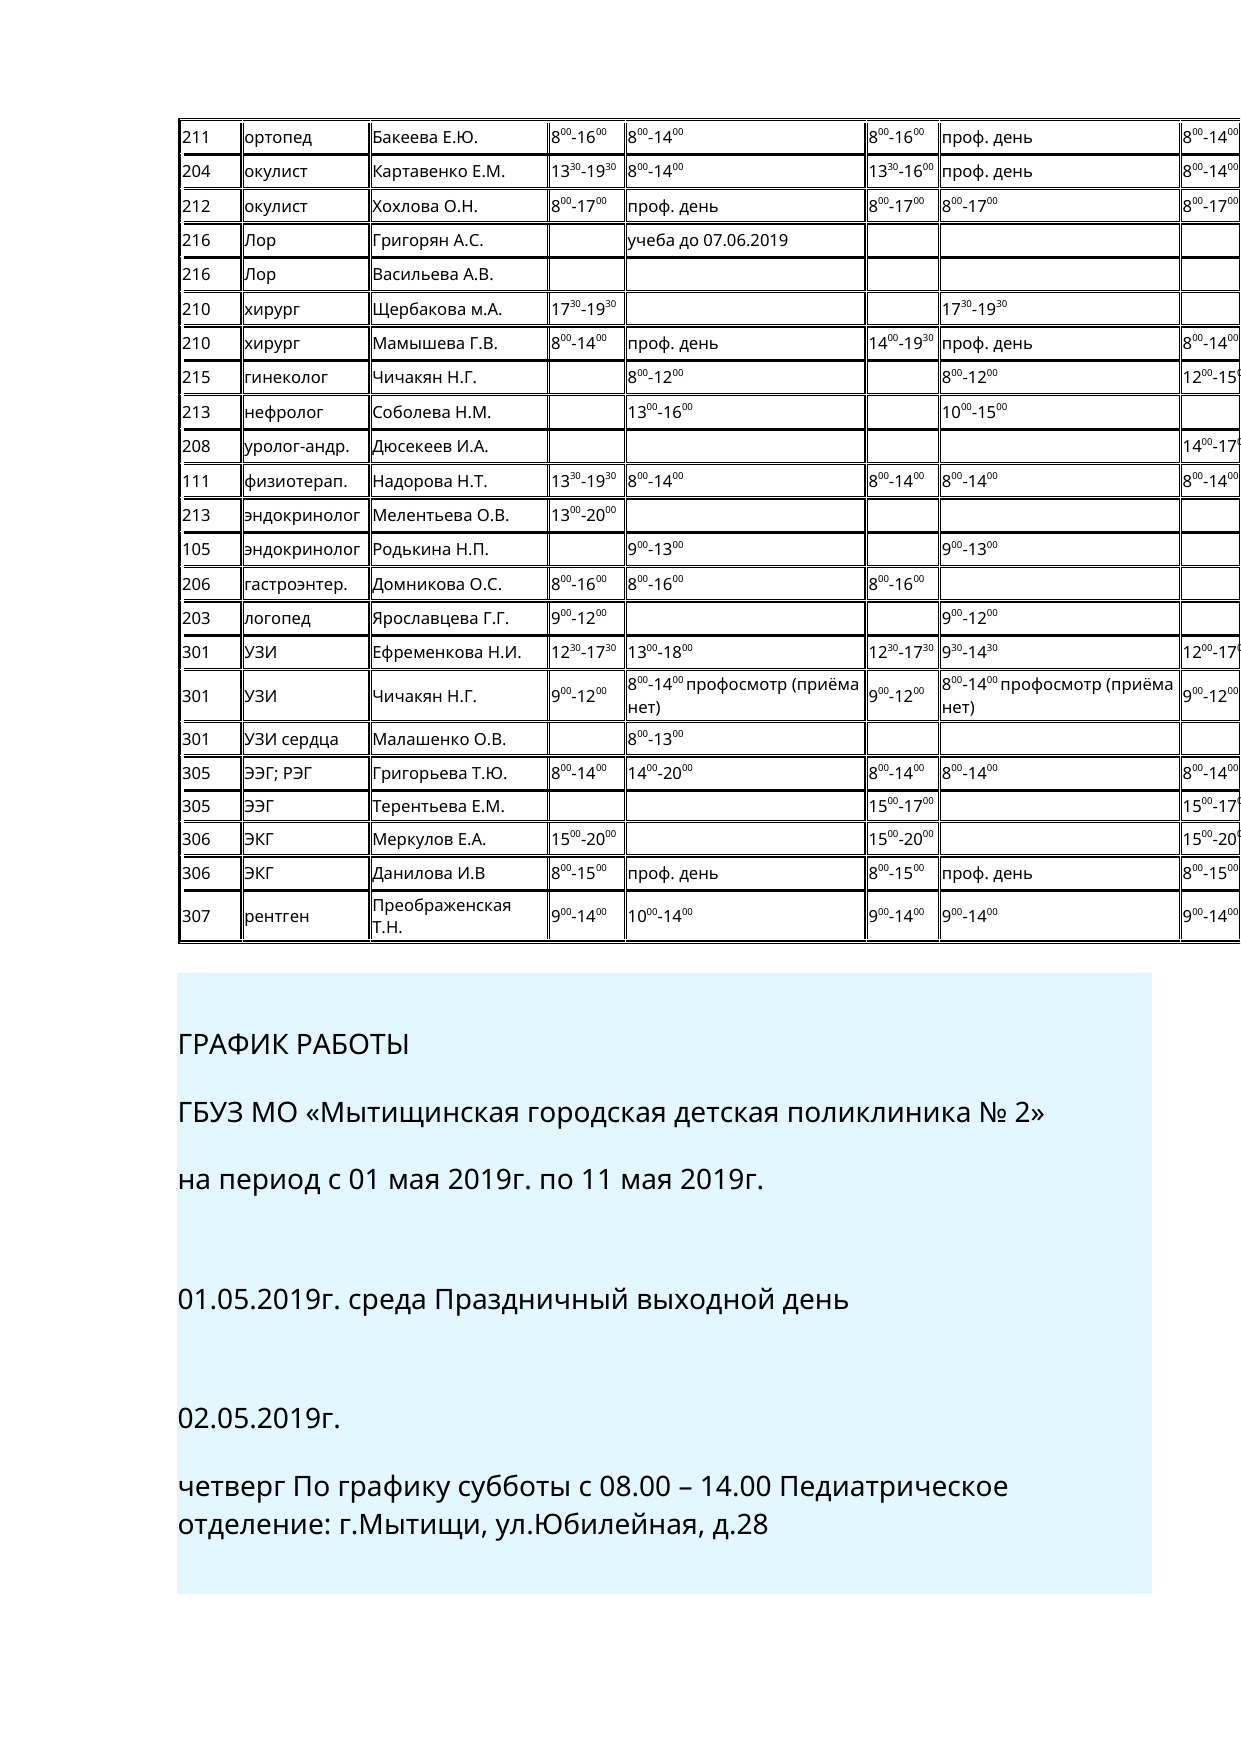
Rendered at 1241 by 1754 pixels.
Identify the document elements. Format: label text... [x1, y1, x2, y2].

table_cell ЭЭГ [244, 792, 368, 820]
table_cell 1230-1730 [868, 637, 938, 668]
table_cell [1182, 534, 1239, 565]
table_cell 305 [181, 789, 240, 820]
table_cell [941, 823, 1179, 854]
table_cell [941, 225, 1179, 256]
table_cell 216 [180, 256, 240, 290]
table_cell окулист [244, 190, 368, 221]
table_cell гастроэнтер. [244, 568, 368, 599]
table_cell 203 [180, 599, 242, 634]
table_cell 800-1400 [941, 758, 1179, 789]
table_cell [550, 259, 624, 290]
table_cell проф. день [941, 156, 1179, 187]
table_cell 900-1200 [868, 671, 938, 720]
table_cell 307 [181, 889, 242, 940]
table_cell [550, 534, 624, 565]
table_cell 930-1430 [941, 637, 1179, 668]
table_cell [627, 259, 864, 290]
table_cell 213 [181, 393, 241, 427]
text 02.05.2019г. [177, 1398, 1152, 1437]
text на период с 01 мая 2019г. по 11 мая 2019г. [177, 1160, 1152, 1198]
table_cell эндокринолог [244, 500, 368, 531]
table_cell Чичакян Н.Г. [372, 671, 547, 720]
table_cell 1500-2000 [1182, 823, 1239, 854]
table_cell 800-1200 [627, 362, 864, 393]
text ГРАФИК РАБОТЫ [177, 1025, 1152, 1063]
table_cell 800-1700 [1182, 190, 1239, 221]
table_cell Ефременкова Н.И. [372, 637, 547, 668]
table_cell рентген [242, 891, 370, 940]
table_cell Преображенская Т.Н. [370, 891, 548, 940]
table_cell 800-1200 [941, 362, 1179, 393]
table_cell 900-1400 [549, 892, 625, 940]
table_cell 800-1400 профосмотр (приёма нет) [627, 671, 864, 720]
table_cell Мамышева Г.В. [372, 328, 547, 359]
table_cell 800-1500 [1182, 858, 1239, 889]
text четверг По графику субботы с 08.00 – 14.00 Педиатрическое отделение: г.Мытищи, ул.Юбилейная, д.28 [177, 1466, 1152, 1543]
table_cell 1400-1700 [1182, 431, 1239, 462]
table_cell 1500-2000 [868, 823, 938, 854]
table_cell 800-1600 [868, 568, 938, 599]
table_cell 1500-2000 [550, 823, 624, 854]
table_cell [550, 431, 624, 462]
table_cell 211 [181, 121, 242, 152]
table_cell 1330-1600 [868, 156, 938, 187]
table_cell [868, 225, 938, 256]
table_cell [1182, 293, 1239, 324]
table_cell УЗИ [244, 637, 368, 668]
table_cell 800-1400 [1182, 758, 1239, 789]
table_cell [1182, 500, 1239, 531]
table_cell 800-1400 [1182, 328, 1239, 359]
table_cell 306 [181, 820, 241, 854]
table_cell 305 [180, 754, 242, 789]
table_cell проф. день [941, 858, 1179, 889]
table_cell 900-1400 [866, 891, 939, 940]
table_cell [550, 792, 624, 820]
table_cell [1182, 225, 1239, 256]
table_cell [627, 500, 864, 531]
table_cell 1500-1700 [868, 792, 938, 820]
table_cell [1182, 396, 1239, 427]
table_cell 800-1400 [868, 758, 938, 789]
table_cell хирург [244, 328, 368, 359]
table_cell Надорова Н.Т. [372, 465, 547, 496]
table_cell 1000-1400 [625, 889, 866, 940]
table_cell 206 [181, 565, 241, 599]
table_cell [550, 723, 624, 754]
table_cell проф. день [939, 119, 1180, 152]
table_cell 216 [181, 221, 241, 256]
table_cell [1182, 568, 1239, 599]
table_cell 800-1400 [550, 758, 624, 789]
table_cell 111 [181, 462, 241, 496]
table_cell [868, 500, 938, 531]
table_cell 800-1600 [866, 121, 939, 152]
table_cell 1200-1700 [1182, 637, 1239, 668]
table_cell [941, 792, 1179, 820]
table_cell 210 [181, 290, 241, 324]
text ГБУЗ МО «Мытищинская городская детская поликлиника № 2» [177, 1092, 1152, 1131]
table_cell 204 [180, 153, 240, 187]
table_cell Мелентьева О.В. [372, 500, 547, 531]
table_cell 105 [180, 531, 240, 565]
table_cell 800-1400 [1180, 119, 1240, 152]
table_cell Хохлова О.Н. [372, 190, 547, 221]
table_cell УЗИ [244, 671, 368, 720]
table_cell 1300-1600 [627, 396, 864, 427]
table_cell 900-1300 [941, 534, 1179, 565]
table_cell ЭКГ [244, 823, 368, 854]
table_cell 800-1400 [627, 465, 864, 496]
table_cell ортопед [242, 121, 370, 152]
table_cell 301 [181, 634, 240, 668]
table_cell 900-1200 [1182, 671, 1239, 720]
table_cell 800-1300 [627, 723, 864, 754]
table_cell [550, 362, 624, 393]
table_cell 800-1400 [627, 156, 864, 187]
table_cell проф. день [627, 190, 864, 221]
table_cell 1400-1930 [868, 328, 938, 359]
table_cell 900-1300 [627, 534, 864, 565]
table_cell 900-1400 [939, 889, 1180, 940]
table_cell проф. день [627, 328, 864, 359]
table_cell ЭКГ [244, 858, 368, 889]
table_cell уролог-андр. [244, 431, 368, 462]
table_cell Соболева Н.М. [372, 396, 547, 427]
table_cell Григорян А.С. [372, 225, 547, 256]
table_cell 1730-1930 [550, 293, 624, 324]
table_cell ЭЭГ; РЭГ [244, 758, 368, 789]
table_cell физиотерап. [244, 465, 368, 496]
table_cell 800-1600 [550, 568, 624, 599]
table_cell 210 [180, 324, 242, 359]
table_cell 301 [181, 668, 241, 720]
table_cell учеба до 07.06.2019 [627, 225, 864, 256]
table_cell 1330-1930 [550, 465, 624, 496]
table_cell 1230-1730 [550, 637, 624, 668]
table_cell логопед [244, 603, 368, 634]
table_cell [627, 792, 864, 820]
table_cell окулист [244, 156, 368, 187]
table_cell 800-1700 [550, 190, 624, 221]
table_cell 800-1700 [868, 190, 938, 221]
table_cell Лор [244, 225, 368, 256]
table_cell 1200-1500 [1182, 362, 1239, 393]
table_cell [941, 500, 1179, 531]
table_cell 1300-1800 [627, 637, 864, 668]
table_cell [868, 293, 938, 324]
table_cell [627, 823, 864, 854]
table_cell 800-1600 [549, 121, 625, 152]
table_cell УЗИ сердца [244, 723, 368, 754]
table_cell 900-1200 [550, 603, 624, 634]
table_cell гинеколог [244, 362, 368, 393]
table_cell 800-1700 [941, 190, 1179, 221]
table_cell 306 [180, 854, 242, 889]
table_cell 900-1200 [941, 603, 1179, 634]
table_cell хирург [244, 293, 368, 324]
table_cell 1500-1700 [1182, 792, 1239, 820]
table_cell 208 [180, 428, 240, 462]
table_cell [550, 225, 624, 256]
table_cell Щербакова м.А. [372, 293, 547, 324]
table_cell Дюсекеев И.А. [372, 431, 547, 462]
table_cell 212 [181, 187, 241, 221]
table_cell [627, 431, 864, 462]
table_cell Лор [244, 259, 368, 290]
table_cell Меркулов Е.А. [372, 823, 547, 854]
table_cell [868, 431, 938, 462]
table_cell 1400-2000 [627, 758, 864, 789]
table_cell [868, 603, 938, 634]
table_cell Малашенко О.В. [372, 723, 547, 754]
table_cell 800-1400 [868, 465, 938, 496]
table_cell 900-1200 [550, 671, 624, 720]
table_cell 213 [181, 496, 241, 531]
table_cell Родькина Н.П. [372, 534, 547, 565]
table_cell Терентьева Е.М. [372, 792, 547, 820]
table_cell [941, 723, 1179, 754]
table_cell [550, 396, 624, 427]
table_cell Чичакян Н.Г. [372, 362, 547, 393]
table_cell 1330-1930 [550, 156, 624, 187]
table_cell проф. день [627, 858, 864, 889]
table_cell Картавенко Е.М. [372, 156, 547, 187]
table_cell Домникова О.С. [372, 568, 547, 599]
table_cell [868, 396, 938, 427]
table_cell [1182, 259, 1239, 290]
table_cell [868, 534, 938, 565]
table_cell 800-1600 [627, 568, 864, 599]
table_cell 800-1400 [1182, 156, 1239, 187]
table_cell 800-1500 [550, 858, 624, 889]
table_cell [1182, 723, 1239, 754]
table_cell Данилова И.В [372, 858, 547, 889]
table_cell 800-1400 [1182, 465, 1239, 496]
table_cell [941, 431, 1179, 462]
table_cell 301 [181, 720, 241, 754]
table_cell 900-1400 [1180, 889, 1240, 940]
table_cell Васильева А.В. [372, 259, 547, 290]
table_cell 800-1500 [868, 858, 938, 889]
table_cell Бакеева Е.Ю. [370, 121, 548, 152]
table_cell [627, 293, 864, 324]
table_cell [941, 568, 1179, 599]
table_cell нефролог [244, 396, 368, 427]
table_cell 800-1400 [625, 119, 866, 152]
table_cell эндокринолог [244, 534, 368, 565]
table_cell 800-1400 [550, 328, 624, 359]
table_cell 800-1400 профосмотр (приёма нет) [941, 671, 1179, 720]
table_cell 1000-1500 [941, 396, 1179, 427]
table_cell 215 [181, 359, 240, 393]
table_cell 1730-1930 [941, 293, 1179, 324]
table_cell [868, 259, 938, 290]
text 01.05.2019г. среда Праздничный выходной день [177, 1279, 1152, 1317]
table_cell Григорьева Т.Ю. [372, 758, 547, 789]
table_cell [868, 362, 938, 393]
table_cell Ярославцева Г.Г. [372, 603, 547, 634]
table_cell 800-1400 [941, 465, 1179, 496]
table_cell [627, 603, 864, 634]
table_cell [1182, 603, 1239, 634]
table_cell [941, 259, 1179, 290]
table_cell 1300-2000 [550, 500, 624, 531]
table_cell [868, 723, 938, 754]
table_cell проф. день [941, 328, 1179, 359]
